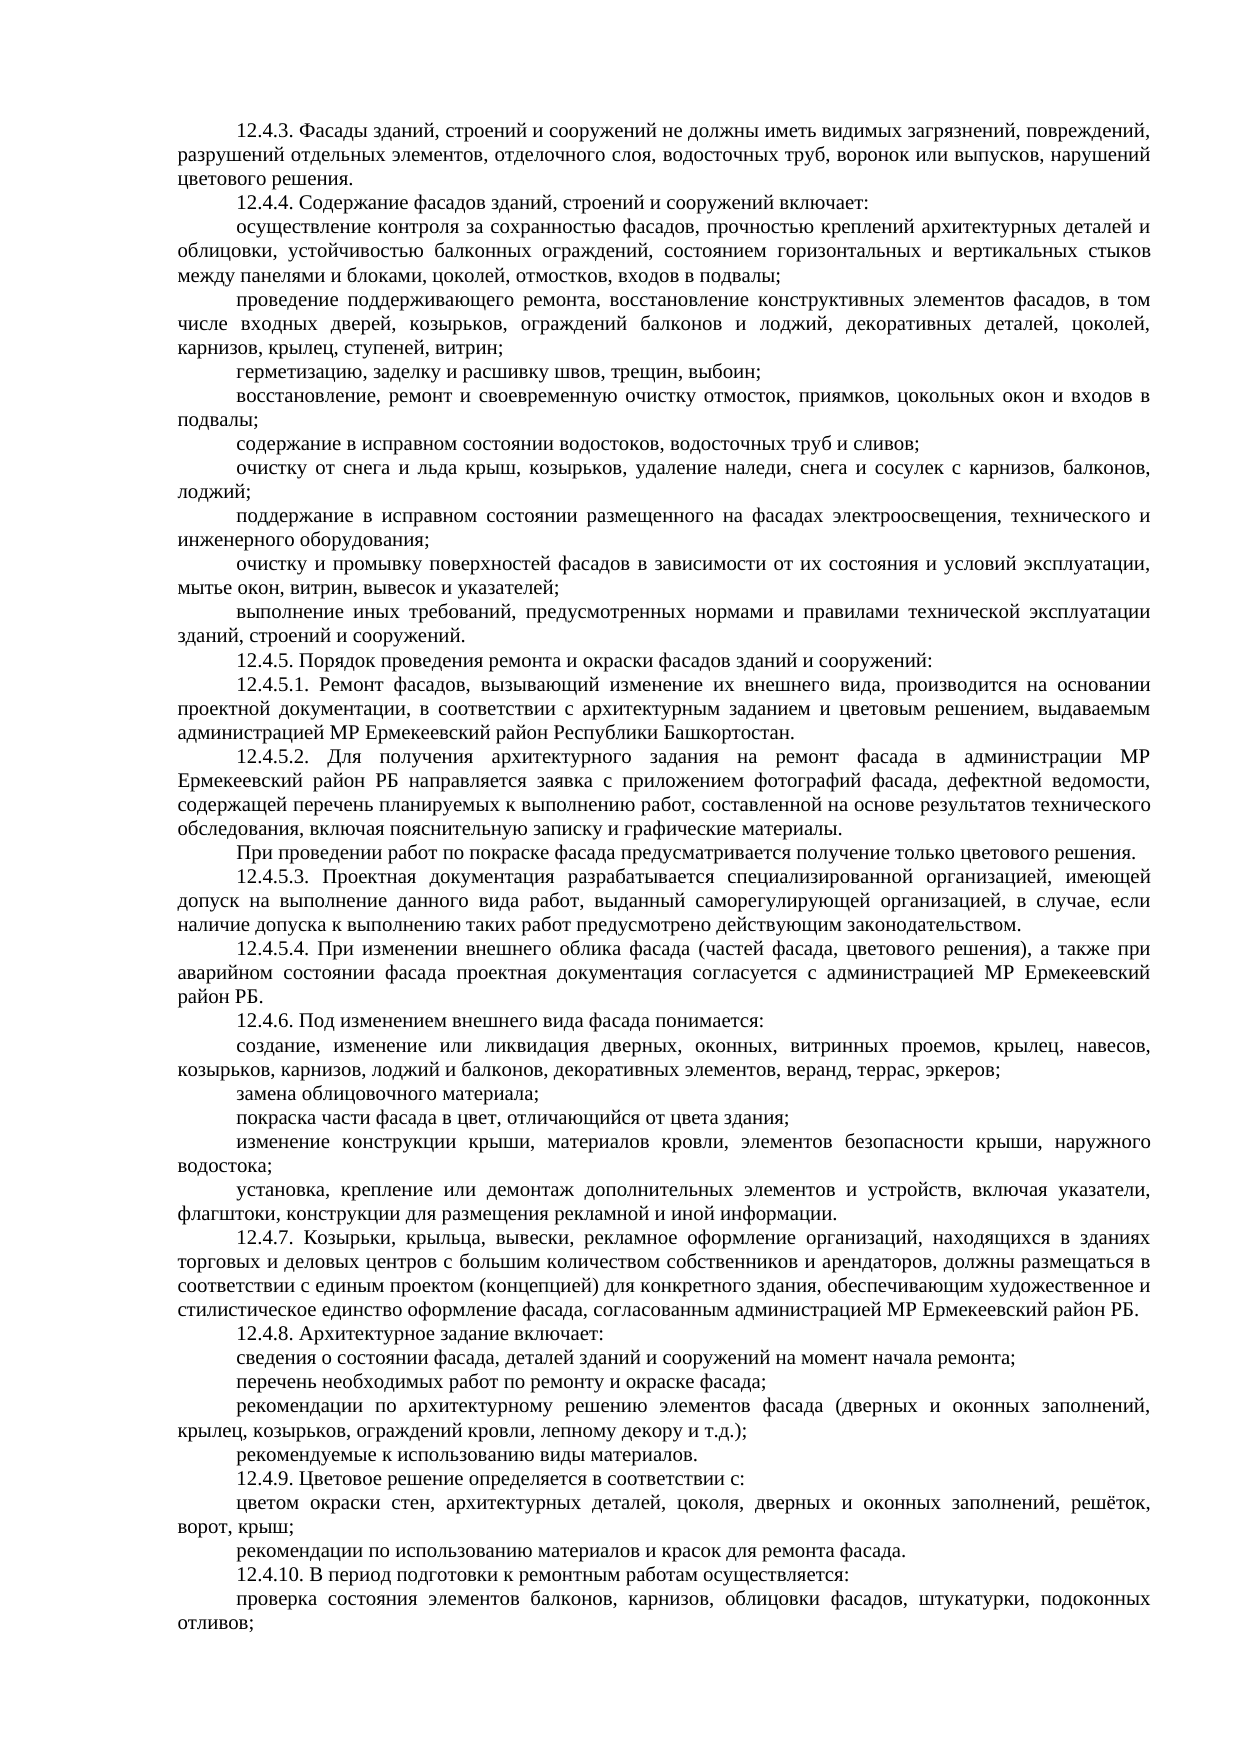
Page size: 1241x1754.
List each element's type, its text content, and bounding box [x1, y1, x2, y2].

text 12.4.7. Козырьки, крыльца, вывески, рекламное оформление организаций, находящихся в зданиях торговых и деловых центров с большим количеством собственников и арендаторов, должны размещаться в соответствии с единым проектом (концепцией) для конкретного здания, обеспечивающим художественное и стилистическое единство оформление фасада, согласованным администрацией МР Ермекеевский район РБ. [177, 1225, 1152, 1321]
text 12.4.5.4. При изменении внешнего облика фасада (частей фасада, цветового решения), а также при аварийном состоянии фасада проектная документация согласуется с администрацией МР Ермекеевский район РБ. [177, 936, 1152, 1008]
text очистку от снега и льда крыш, козырьков, удаление наледи, снега и сосулек с карнизов, балконов, лоджий; [177, 455, 1152, 503]
text 12.4.8. Архитектурное задание включает: [177, 1321, 1152, 1345]
text осуществление контроля за сохранностью фасадов, прочностью креплений архитектурных деталей и облицовки, устойчивостью балконных ограждений, состоянием горизонтальных и вертикальных стыков между панелями и блоками, цоколей, отмостков, входов в подвалы; [177, 214, 1152, 287]
text содержание в исправном состоянии водостоков, водосточных труб и сливов; [177, 431, 1152, 455]
text 12.4.4. Содержание фасадов зданий, строений и сооружений включает: [177, 190, 1152, 214]
text цветом окраски стен, архитектурных деталей, цоколя, дверных и оконных заполнений, решёток, ворот, крыш; [177, 1490, 1152, 1538]
text рекомендуемые к использованию виды материалов. [177, 1442, 1152, 1466]
text 12.4.5.1. Ремонт фасадов, вызывающий изменение их внешнего вида, производится на основании проектной документации, в соответствии с архитектурным заданием и цветовым решением, выдаваемым администрацией МР Ермекеевский район Республики Башкортостан. [177, 672, 1152, 744]
text выполнение иных требований, предусмотренных нормами и правилами технической эксплуатации зданий, строений и сооружений. [177, 599, 1152, 647]
text 12.4.3. Фасады зданий, строений и сооружений не должны иметь видимых загрязнений, повреждений, разрушений отдельных элементов, отделочного слоя, водосточных труб, воронок или выпусков, нарушений цветового решения. [177, 118, 1152, 190]
text 12.4.10. В период подготовки к ремонтным работам осуществляется: [177, 1562, 1152, 1586]
text проверка состояния элементов балконов, карнизов, облицовки фасадов, штукатурки, подоконных отливов; [177, 1586, 1152, 1634]
text сведения о состоянии фасада, деталей зданий и сооружений на момент начала ремонта; [177, 1345, 1152, 1369]
text герметизацию, заделку и расшивку швов, трещин, выбоин; [177, 359, 1152, 383]
text 12.4.5. Порядок проведения ремонта и окраски фасадов зданий и сооружений: [177, 647, 1152, 672]
text При проведении работ по покраске фасада предусматривается получение только цветового решения. [177, 840, 1152, 864]
text 12.4.9. Цветовое решение определяется в соответствии с: [177, 1466, 1152, 1490]
text установка, крепление или демонтаж дополнительных элементов и устройств, включая указатели, флагштоки, конструкции для размещения рекламной и иной информации. [177, 1177, 1152, 1225]
text рекомендации по использованию материалов и красок для ремонта фасада. [177, 1538, 1152, 1562]
text изменение конструкции крыши, материалов кровли, элементов безопасности крыши, наружного водостока; [177, 1129, 1152, 1177]
text перечень необходимых работ по ремонту и окраске фасада; [177, 1369, 1152, 1393]
text покраска части фасада в цвет, отличающийся от цвета здания; [177, 1105, 1152, 1129]
text замена облицовочного материала; [177, 1081, 1152, 1105]
text 12.4.5.2. Для получения архитектурного задания на ремонт фасада в администрации МР Ермекеевский район РБ направляется заявка с приложением фотографий фасада, дефектной ведомости, содержащей перечень планируемых к выполнению работ, составленной на основе результатов технического обследования, включая пояснительную записку и графические материалы. [177, 744, 1152, 840]
text поддержание в исправном состоянии размещенного на фасадах электроосвещения, технического и инженерного оборудования; [177, 503, 1152, 551]
text проведение поддерживающего ремонта, восстановление конструктивных элементов фасадов, в том числе входных дверей, козырьков, ограждений балконов и лоджий, декоративных деталей, цоколей, карнизов, крылец, ступеней, витрин; [177, 287, 1152, 359]
text восстановление, ремонт и своевременную очистку отмосток, приямков, цокольных окон и входов в подвалы; [177, 383, 1152, 431]
text очистку и промывку поверхностей фасадов в зависимости от их состояния и условий эксплуатации, мытье окон, витрин, вывесок и указателей; [177, 551, 1152, 599]
text рекомендации по архитектурному решению элементов фасада (дверных и оконных заполнений, крылец, козырьков, ограждений кровли, лепному декору и т.д.); [177, 1393, 1152, 1442]
text 12.4.5.3. Проектная документация разрабатывается специализированной организацией, имеющей допуск на выполнение данного вида работ, выданный саморегулирующей организацией, в случае, если наличие допуска к выполнению таких работ предусмотрено действующим законодательством. [177, 864, 1152, 936]
text создание, изменение или ликвидация дверных, оконных, витринных проемов, крылец, навесов, козырьков, карнизов, лоджий и балконов, декоративных элементов, веранд, террас, эркеров; [177, 1032, 1152, 1081]
text 12.4.6. Под изменением внешнего вида фасада понимается: [177, 1008, 1152, 1032]
